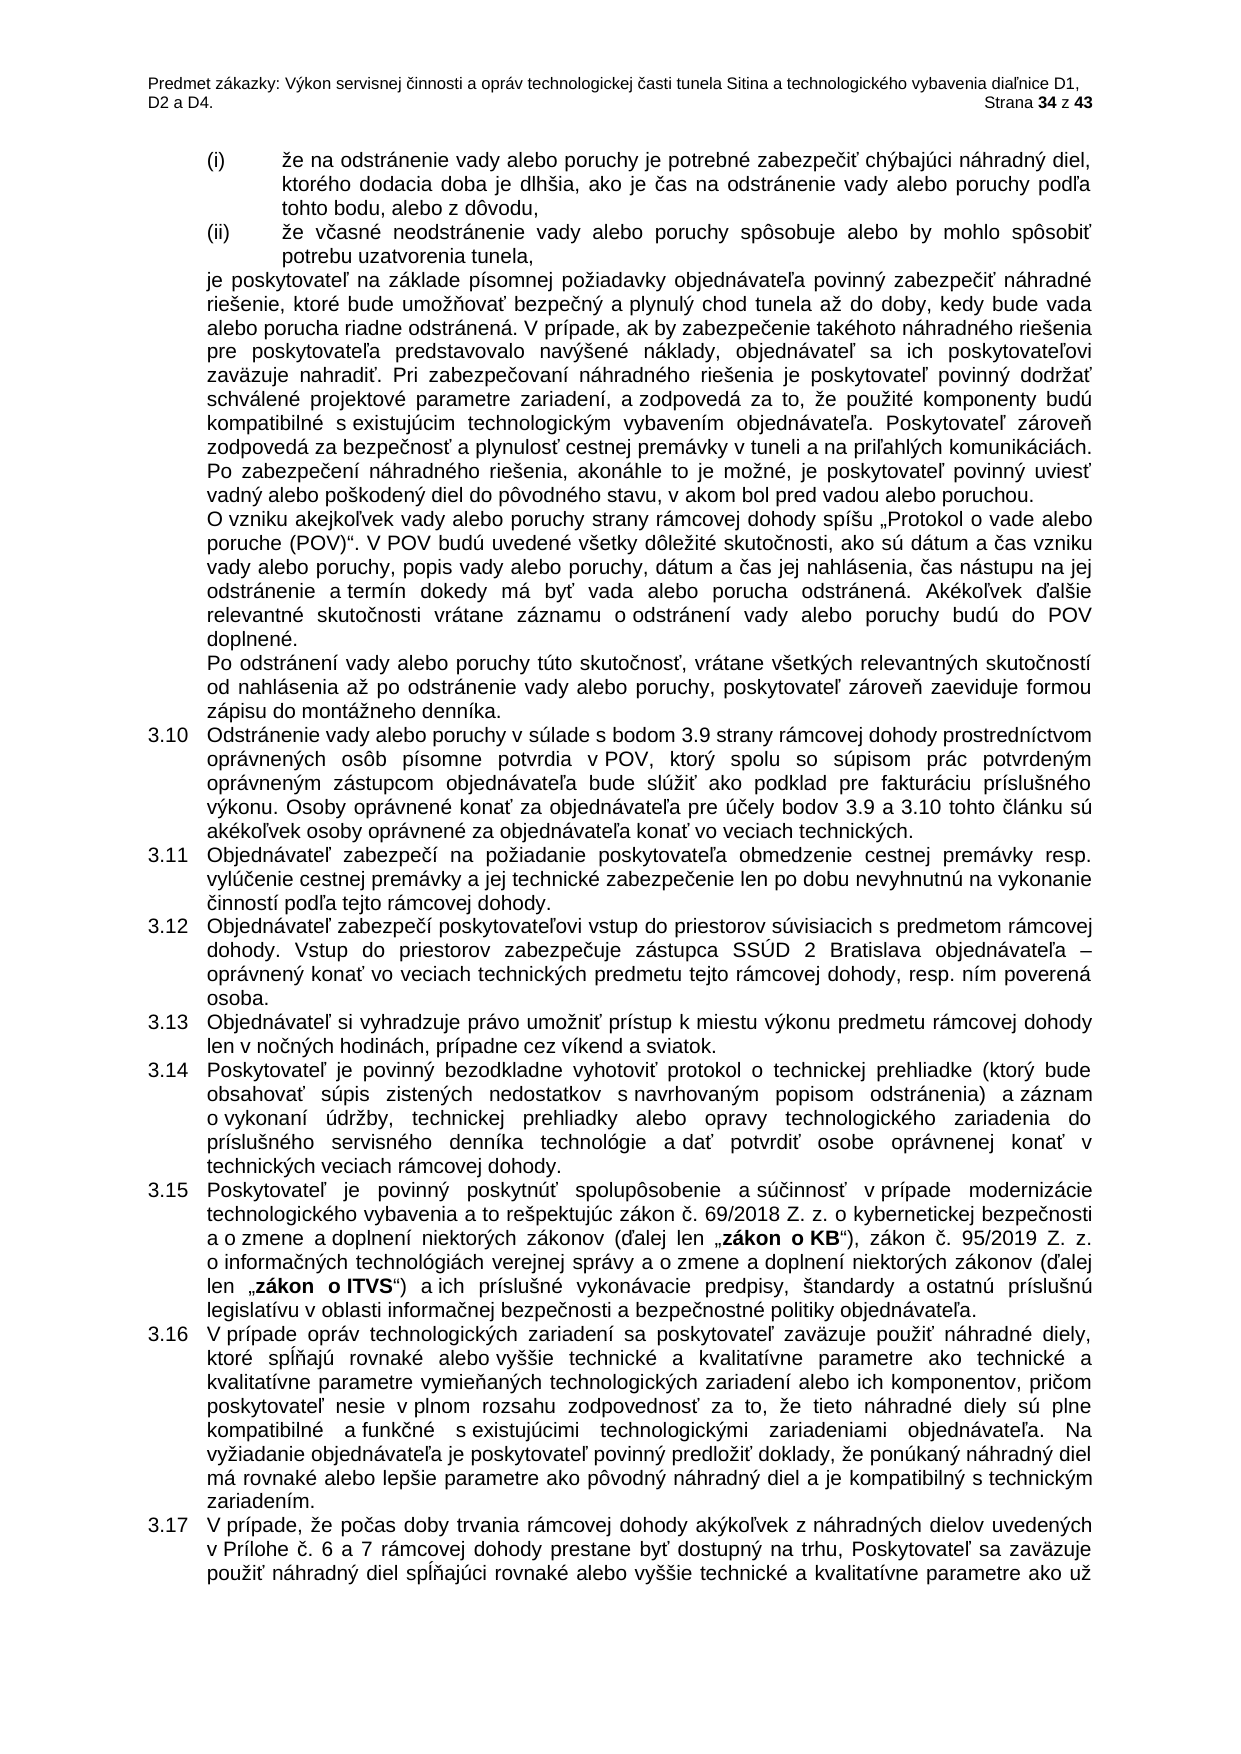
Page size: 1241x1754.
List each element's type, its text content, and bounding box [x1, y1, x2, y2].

list že na odstránenie vady alebo poruchy je potrebné zabezpečiť chýbajúci náhradný diel, ktorého dodacia doba je dlhšia, ako je čas na odstránenie vady alebo poruchy podľa tohto bodu, alebo z dôvodu, [207, 148, 1093, 219]
list Objednávateľ zabezpečí na požiadanie poskytovateľa obmedzenie cestnej premávky resp. vylúčenie cestnej premávky a jej technické zabezpečenie len po dobu nevyhnutnú na vykonanie činností podľa tejto rámcovej dohody. [148, 842, 1093, 914]
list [148, 1513, 1093, 1585]
text O vzniku akejkoľvek vady alebo poruchy strany rámcovej dohody spíšu „Protokol o vade alebo poruche (POV)“. V POV budú uvedené všetky dôležité skutočnosti, ako sú dátum a čas vzniku vady alebo poruchy, popis vady alebo poruchy, dátum a čas jej nahlásenia, čas nástupu na jej odstránenie a termín dokedy má byť vada alebo porucha odstránená. Akékoľvek ďalšie relevantné skutočnosti vrátane záznamu o odstránení vady alebo poruchy budú do POV doplnené. [207, 507, 1093, 651]
list Poskytovateľ je povinný bezodkladne vyhotoviť protokol o technickej prehliadke (ktorý bude obsahovať súpis zistených nedostatkov s navrhovaným popisom odstránenia) a záznam o vykonaní údržby, technickej prehliadky alebo opravy technologického zariadenia do príslušného servisného denníka technológie a dať potvrdiť osobe oprávnenej konať v technických veciach rámcovej dohody. [148, 1058, 1093, 1178]
list V prípade opráv technologických zariadení sa poskytovateľ zaväzuje použiť náhradné diely, ktoré spĺňajú rovnaké alebo vyššie technické a kvalitatívne parametre ako technické a kvalitatívne parametre vymieňaných technologických zariadení alebo ich komponentov, pričom poskytovateľ nesie v plnom rozsahu zodpovednosť za to, že tieto náhradné diely sú plne kompatibilné a funkčné s existujúcimi technologickými zariadeniami objednávateľa. Na vyžiadanie objednávateľa je poskytovateľ povinný predložiť doklady, že ponúkaný náhradný diel má rovnaké alebo lepšie parametre ako pôvodný náhradný diel a je kompatibilný s technickým zariadením. [148, 1322, 1093, 1513]
list že včasné neodstránenie vady alebo poruchy spôsobuje alebo by mohlo spôsobiť potrebu uzatvorenia tunela, [207, 219, 1093, 267]
list Odstránenie vady alebo poruchy v súlade s bodom 3.9 strany rámcovej dohody prostredníctvom oprávnených osôb písomne potvrdia v POV, ktorý spolu so súpisom prác potvrdeným oprávneným zástupcom objednávateľa bude slúžiť ako podklad pre fakturáciu príslušného výkonu. Osoby oprávnené konať za objednávateľa pre účely bodov 3.9 a 3.10 tohto článku sú akékoľvek osoby oprávnené za objednávateľa konať vo veciach technických. [148, 723, 1093, 842]
text je poskytovateľ na základe písomnej požiadavky objednávateľa povinný zabezpečiť náhradné riešenie, ktoré bude umožňovať bezpečný a plynulý chod tunela až do doby, kedy bude vada alebo porucha riadne odstránená. V prípade, ak by zabezpečenie takéhoto náhradného riešenia pre poskytovateľa predstavovalo navýšené náklady, objednávateľ sa ich poskytovateľovi zaväzuje nahradiť. Pri zabezpečovaní náhradného riešenia je poskytovateľ povinný dodržať schválené projektové parametre zariadení, a zodpovedá za to, že použité komponenty budú kompatibilné s existujúcim technologickým vybavením objednávateľa. Poskytovateľ zároveň zodpovedá za bezpečnosť a plynulosť cestnej premávky v tuneli a na priľahlých komunikáciách. Po zabezpečení náhradného riešenia, akonáhle to je možné, je poskytovateľ povinný uviesť vadný alebo poškodený diel do pôvodného stavu, v akom bol pred vadou alebo poruchou. [207, 267, 1093, 507]
list Poskytovateľ je povinný poskytnúť spolupôsobenie a súčinnosť v prípade modernizácie technologického vybavenia a to rešpektujúc zákon č. 69/2018 Z. z. o kybernetickej bezpečnosti a o zmene a doplnení niektorých zákonov (ďalej len „zákon o KB“), zákon č. 95/2019 Z. z. o informačných technológiách verejnej správy a o zmene a doplnení niektorých zákonov (ďalej len „zákon o ITVS“) a ich príslušné vykonávacie predpisy, štandardy a ostatnú príslušnú legislatívu v oblasti informačnej bezpečnosti a bezpečnostné politiky objednávateľa. [148, 1178, 1093, 1322]
text Po odstránení vady alebo poruchy túto skutočnosť, vrátane všetkých relevantných skutočností od nahlásenia až po odstránenie vady alebo poruchy, poskytovateľ zároveň zaeviduje formou zápisu do montážneho denníka. [207, 651, 1093, 723]
list Objednávateľ zabezpečí poskytovateľovi vstup do priestorov súvisiacich s predmetom rámcovej dohody. Vstup do priestorov zabezpečuje zástupca SSÚD 2 Bratislava objednávateľa – oprávnený konať vo veciach technických predmetu tejto rámcovej dohody, resp. ním poverená osoba. [148, 914, 1093, 1010]
list Objednávateľ si vyhradzuje právo umožniť prístup k miestu výkonu predmetu rámcovej dohody len v nočných hodinách, prípadne cez víkend a sviatok. [148, 1010, 1093, 1058]
